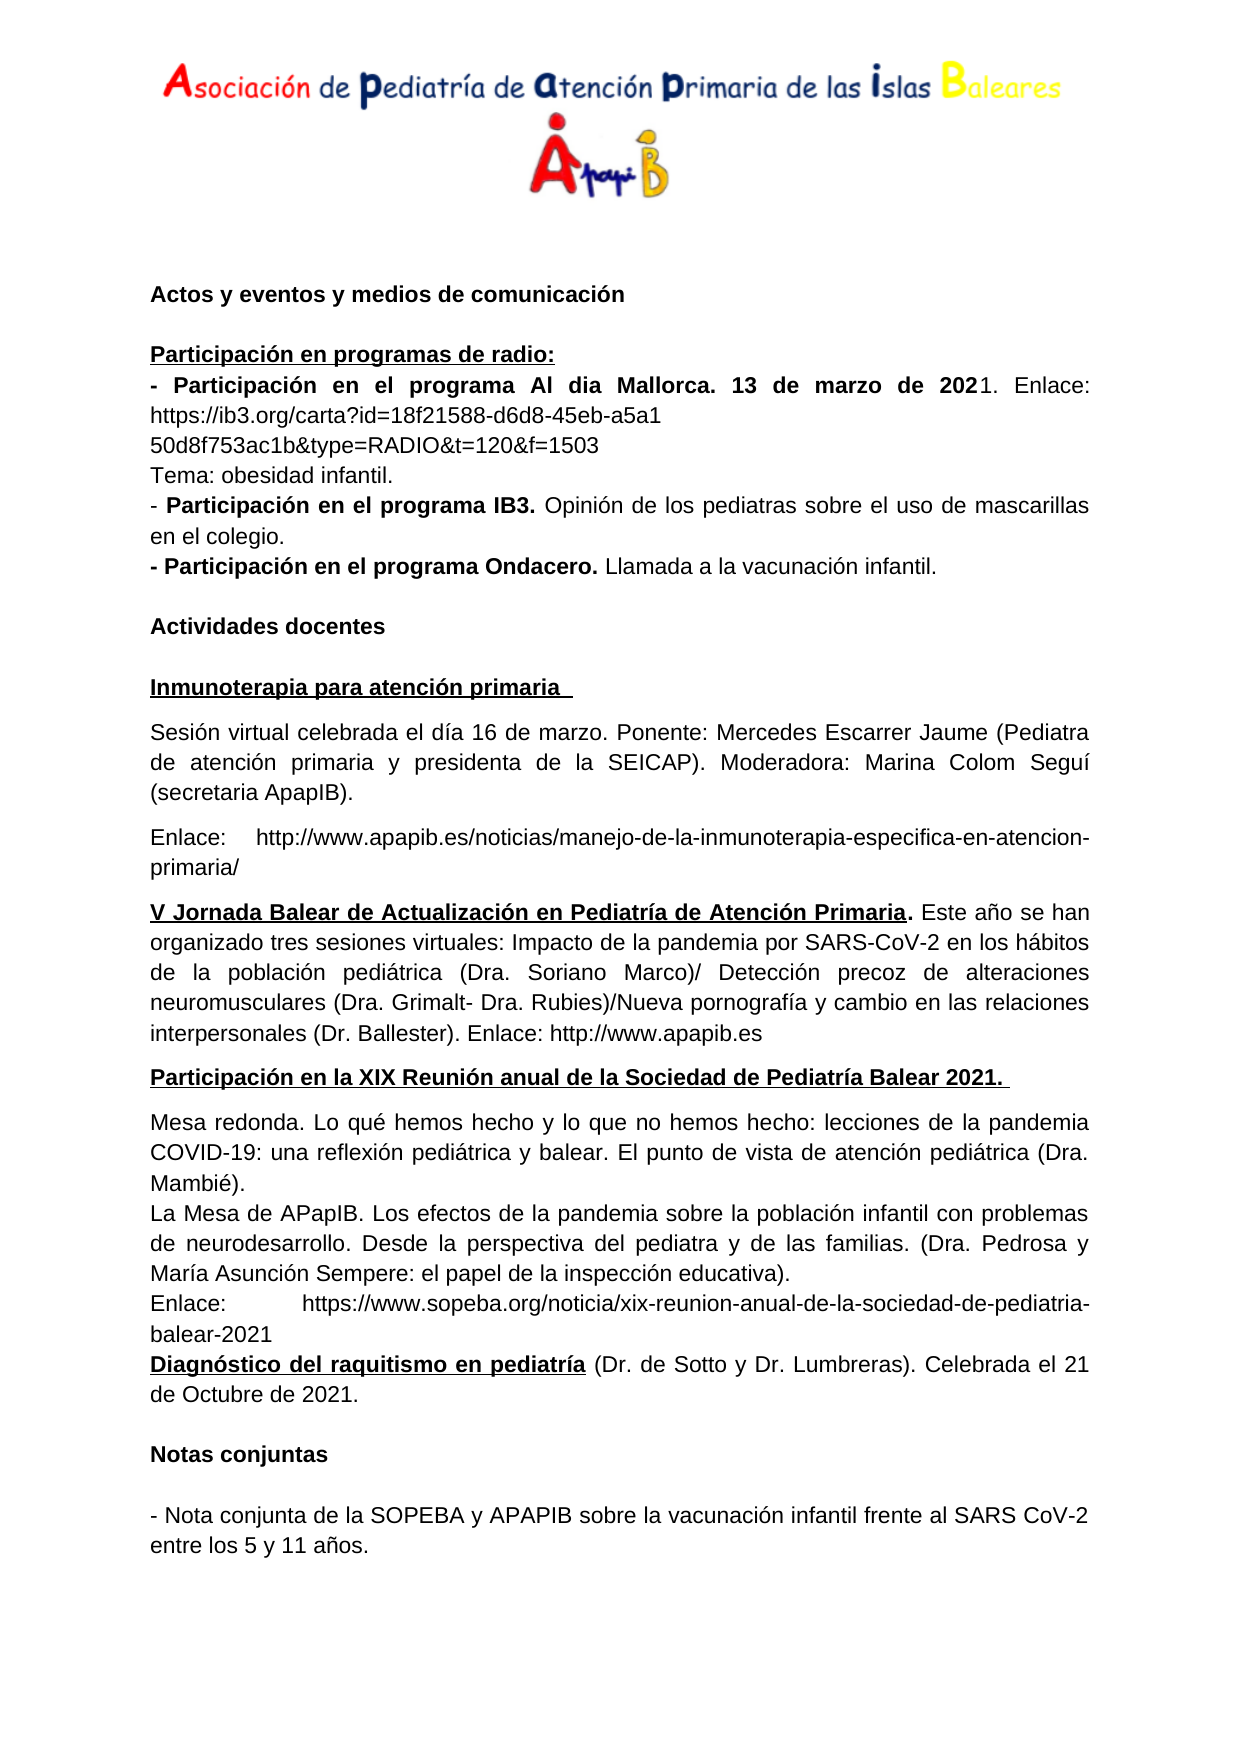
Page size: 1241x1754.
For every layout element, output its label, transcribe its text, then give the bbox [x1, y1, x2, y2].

text Mesa redonda. Lo qué hemos hecho y lo que no hemos hecho: lecciones de la pandemia COVID-19: una reflexión pediátrica y balear. El punto de vista de atención pediátrica (Dra. Mambié). [150, 1109, 1090, 1196]
text Sesión virtual celebrada el día 16 de marzo. Ponente: Mercedes Escarrer Jaume (Pediatra de atención primaria y presidenta de la SEICAP). Moderadora: Marina Colom Seguí (secretaria ApapIB). [150, 718, 1090, 805]
text Participación en la XIX Reunión anual de la Sociedad de Pediatría Balear 2021. [150, 1064, 1090, 1091]
picture [150, 0, 1091, 217]
text Enlace: https://www.sopeba.org/noticia/xix-reunion-anual-de-la-sociedad-de-pediatria-balear-2021 [150, 1290, 1090, 1347]
text Tema: obesidad infantil. [150, 462, 1090, 488]
text Notas conjuntas [150, 1441, 1090, 1468]
text Inmunoterapia para atención primaria [150, 674, 1090, 700]
text - Nota conjunta de la SOPEBA y APAPIB sobre la vacunación infantil frente al SARS CoV-2 entre los 5 y 11 años. [150, 1502, 1090, 1558]
text Participación en programas de radio: [150, 341, 1090, 368]
text Actividades docentes [150, 613, 1090, 639]
text Actos y eventos y medios de comunicación [150, 281, 1090, 307]
text - Participación en el programa IB3. Opinión de los pediatras sobre el uso de mascarillas en el colegio. [150, 492, 1090, 549]
text Diagnóstico del raquitismo en pediatría (Dr. de Sotto y Dr. Lumbreras). Celebrada el 21 de Octubre de 2021. [150, 1351, 1090, 1407]
text Enlace: http://www.apapib.es/noticias/manejo-de-la-inmunoterapia-especifica-en-atencion-primaria/ [150, 824, 1090, 880]
text - Participación en el programa Al dia Mallorca. 13 de marzo de 2021. Enlace: https://ib3.org/carta?id=18f21588-d6d8-45eb-a5a1 50d8f753ac1b&type=RADIO&t=120&f=1503 [150, 372, 1090, 458]
text La Mesa de APapIB. Los efectos de la pandemia sobre la población infantil con problemas de neurodesarrollo. Desde la perspectiva del pediatra y de las familias. (Dra. Pedrosa y María Asunción Sempere: el papel de la inspección educativa). [150, 1200, 1090, 1286]
text V Jornada Balear de Actualización en Pediatría de Atención Primaria. Este año se han organizado tres sesiones virtuales: Impacto de la pandemia por SARS-CoV-2 en los hábitos de la población pediátrica (Dra. Soriano Marco)/ Detección precoz de alteraciones neuromusculares (Dra. Grimalt- Dra. Rubies)/Nueva pornografía y cambio en las relaciones interpersonales (Dr. Ballester). Enlace: http://www.apapib.es [150, 899, 1090, 1046]
text - Participación en el programa Ondacero. Llamada a la vacunación infantil. [150, 553, 1090, 579]
